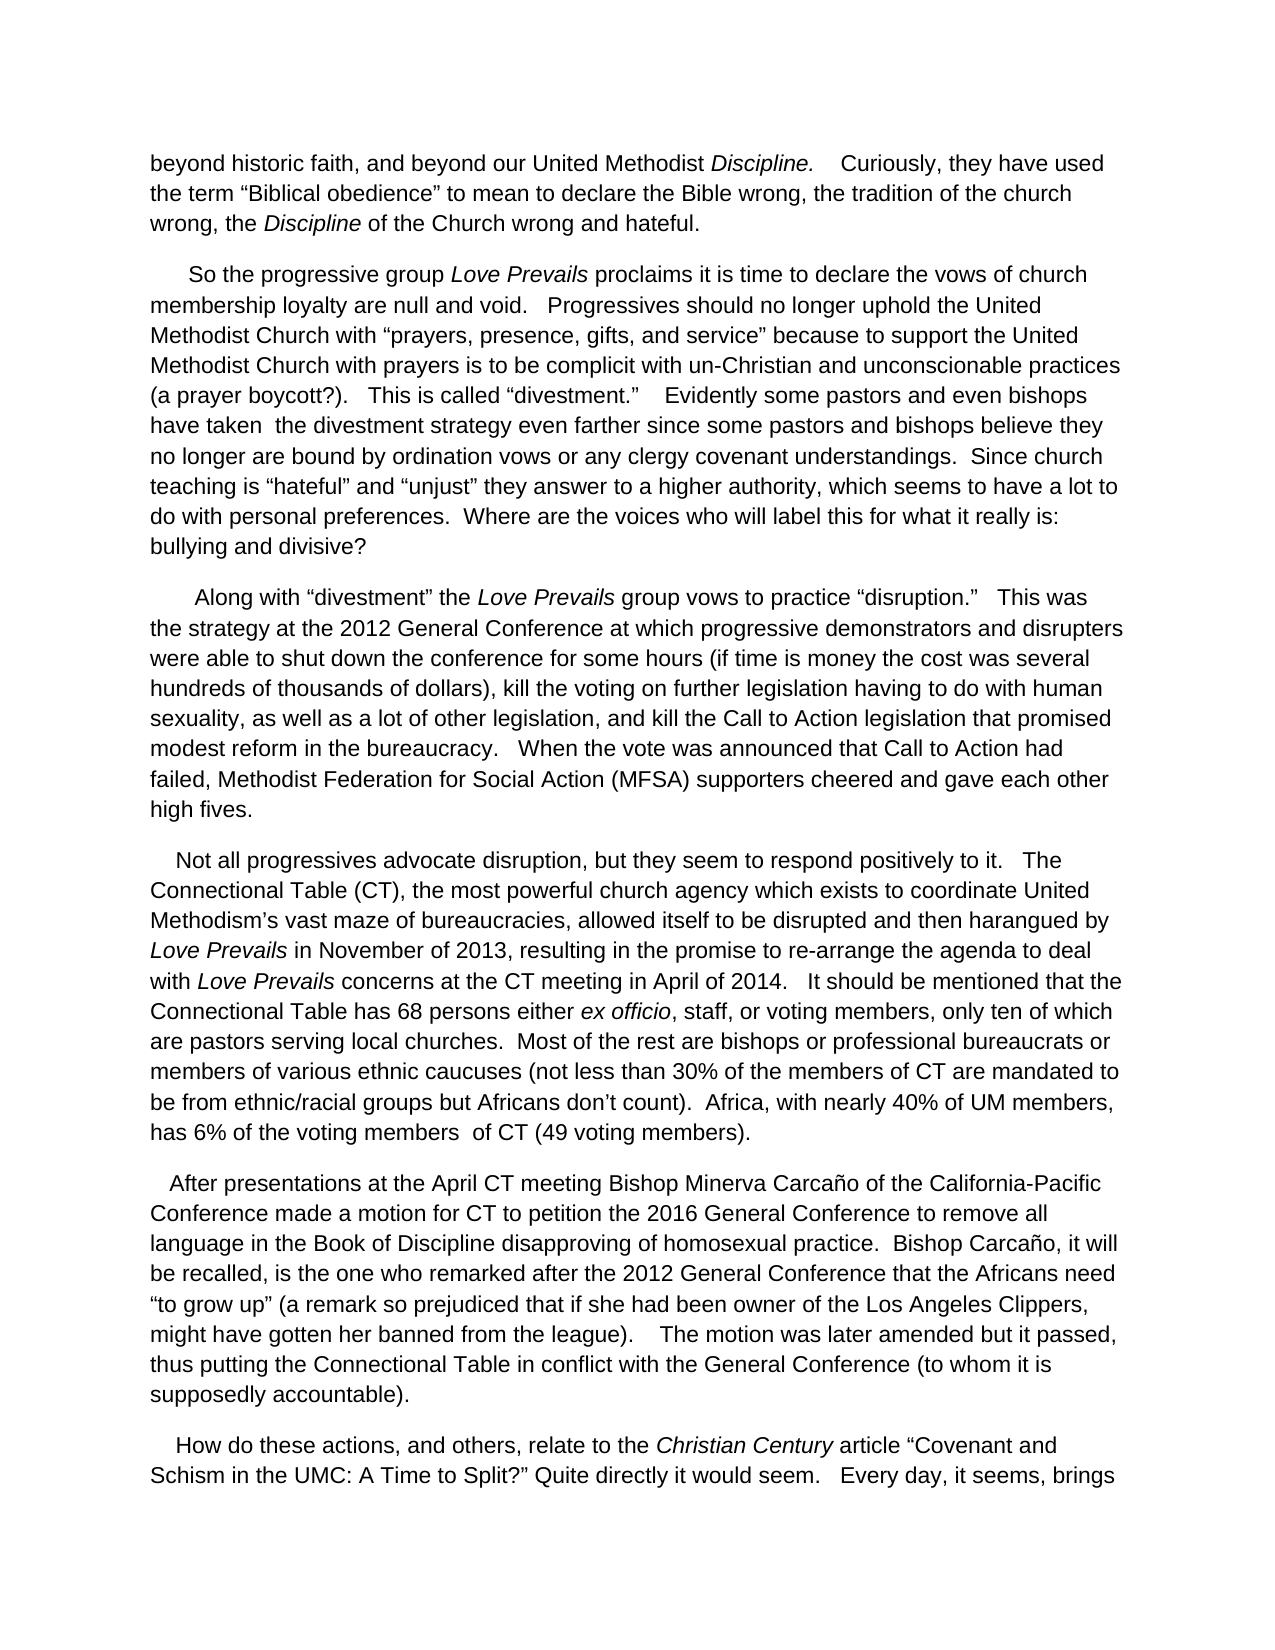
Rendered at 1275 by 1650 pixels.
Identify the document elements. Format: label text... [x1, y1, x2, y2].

text So the progressive group Love Prevails proclaims it is time to declare the vows of church membership loyalty are null and void. Progressives should no longer uphold the United Methodist Church with “prayers, presence, gifts, and service” because to support the United Methodist Church with prayers is to be complicit with un-Christian and unconscionable practices (a prayer boycott?). This is called “divestment.” Evidently some pastors and even bishops have taken the divestment strategy even farther since some pastors and bishops believe they no longer are bound by ordination vows or any clergy covenant understandings. Since church teaching is “hateful” and “unjust” they answer to a higher authority, which seems to have a lot to do with personal preferences. Where are the voices who will label this for what it really is: bullying and divisive? [150, 261, 1125, 560]
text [150, 1432, 1125, 1489]
text After presentations at the April CT meeting Bishop Minerva Carcaño of the California-Pacific Conference made a motion for CT to petition the 2016 General Conference to remove all language in the Book of Discipline disapproving of homosexual practice. Bishop Carcaño, it will be recalled, is the one who remarked after the 2012 General Conference that the Africans need “to grow up” (a remark so prejudiced that if she had been owner of the Los Angeles Clippers, might have gotten her banned from the league). The motion was later amended but it passed, thus putting the Connectional Table in conflict with the General Conference (to whom it is supposedly accountable). [150, 1170, 1125, 1408]
text Not all progressives advocate disruption, but they seem to respond positively to it. The Connectional Table (CT), the most powerful church agency which exists to coordinate United Methodism’s vast maze of bureaucracies, allowed itself to be disrupted and then harangued by Love Prevails in November of 2013, resulting in the promise to re-arrange the agenda to deal with Love Prevails concerns at the CT meeting in April of 2014. It should be mentioned that the Connectional Table has 68 persons either ex officio, staff, or voting members, only ten of which are pastors serving local churches. Most of the rest are bishops or professional bureaucrats or members of various ethnic caucuses (not less than 30% of the members of CT are mandated to be from ethnic/racial groups but Africans don’t count). Africa, with nearly 40% of UM members, has 6% of the voting members of CT (49 voting members). [150, 847, 1125, 1145]
text Along with “divestment” the Love Prevails group vows to practice “disruption.” This was the strategy at the 2012 General Conference at which progressive demonstrators and disrupters were able to shut down the conference for some hours (if time is money the cost was several hundreds of thousands of dollars), kill the voting on further legislation having to do with human sexuality, as well as a lot of other legislation, and kill the Call to Action legislation that promised modest reform in the bureaucracy. When the vote was announced that Call to Action had failed, Methodist Federation for Social Action (MFSA) supporters cheered and gave each other high fives. [150, 584, 1125, 822]
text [150, 150, 1125, 237]
